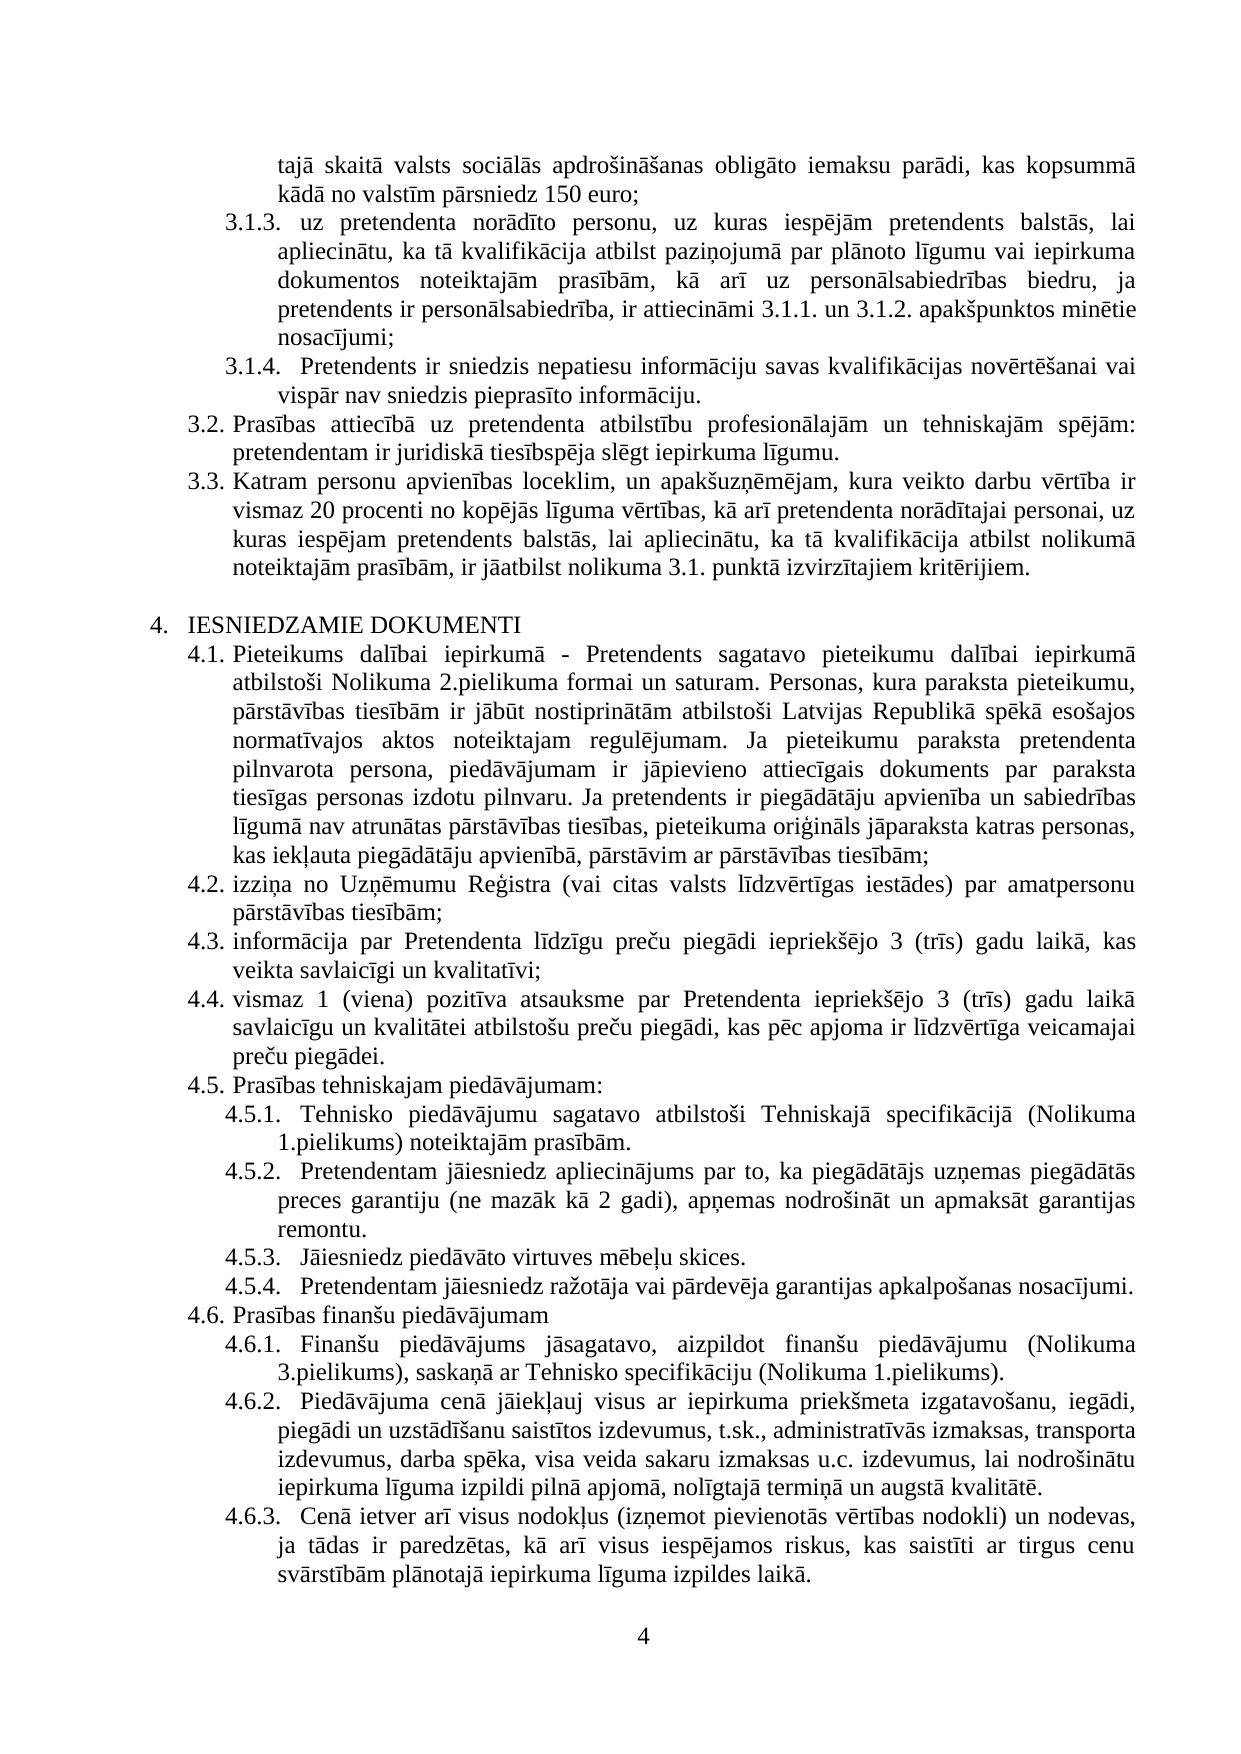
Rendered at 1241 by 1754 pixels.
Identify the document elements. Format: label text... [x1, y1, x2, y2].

list Prasības finanšu piedāvājumam [187, 1300, 1137, 1329]
list informācija par Pretendenta līdzīgu preču piegādi iepriekšējo 3 (trīs) gadu laikā, kas veikta savlaicīgi un kvalitatīvi; [187, 926, 1137, 984]
list Pieteikums dalībai iepirkumā - Pretendents sagatavo pieteikumu dalībai iepirkumā atbilstoši Nolikuma 2.pielikuma formai un saturam. Personas, kura paraksta pieteikumu, pārstāvības tiesībām ir jābūt nostiprinātām atbilstoši Latvijas Republikā spēkā esošajos normatīvajos aktos noteiktajam regulējumam. Ja pieteikumu paraksta pretendenta pilnvarota persona, piedāvājumam ir jāpievieno attiecīgais dokuments par paraksta tiesīgas personas izdotu pilnvaru. Ja pretendents ir piegādātāju apvienība un sabiedrības līgumā nav atrunātas pārstāvības tiesības, pieteikuma oriģināls jāparaksta katras personas, kas iekļauta piegādātāju apvienībā, pārstāvim ar pārstāvības tiesībām; [187, 639, 1137, 869]
list uz pretendenta norādīto personu, uz kuras iespējām pretendents balstās, lai apliecinātu, ka tā kvalifikācija atbilst paziņojumā par plānoto līgumu vai iepirkuma dokumentos noteiktajām prasībām, kā arī uz personālsabiedrības biedru, ja pretendents ir personālsabiedrība, ir attiecināmi 3.1.1. un 3.1.2. apakšpunktos minētie nosacījumi; [225, 207, 1137, 351]
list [225, 150, 1137, 207]
list Cenā ietver arī visus nodokļus (izņemot pievienotās vērtības nodokli) un nodevas, ja tādas ir paredzētas, kā arī visus iespējamos riskus, kas saistīti ar tirgus cenu svārstībām plānotajā iepirkuma līguma izpildes laikā. [225, 1501, 1137, 1587]
list IESNIEDZAMIE DOKUMENTI [150, 610, 1137, 639]
list Pretendents ir sniedzis nepatiesu informāciju savas kvalifikācijas novērtēšanai vai vispār nav sniedzis pieprasīto informāciju. [225, 351, 1137, 409]
list Prasības attiecībā uz pretendenta atbilstību profesionālajām un tehniskajām spējām: pretendentam ir juridiskā tiesībspēja slēgt iepirkuma līgumu. [187, 409, 1137, 466]
list Pretendentam jāiesniedz apliecinājums par to, ka piegādātājs uzņemas piegādātās preces garantiju (ne mazāk kā 2 gadi), apņemas nodrošināt un apmaksāt garantijas remontu. [225, 1156, 1137, 1242]
list Katram personu apvienības loceklim, un apakšuzņēmējam, kura veikto darbu vērtība ir vismaz 20 procenti no kopējās līguma vērtības, kā arī pretendenta norādītajai personai, uz kuras iespējam pretendents balstās, lai apliecinātu, ka tā kvalifikācija atbilst nolikumā noteiktajām prasībām, ir jāatbilst 3.1. punktā izvirzītajiem kritērijiem. [187, 466, 1137, 581]
list vismaz 1 (viena) pozitīva atsauksme par Pretendenta iepriekšējo 3 (trīs) gadu laikā savlaicīgu un kvalitātei atbilstošu preču piegādi, kas pēc apjoma ir līdzvērtīga veicamajai preču piegādei. [187, 984, 1137, 1070]
list Tehnisko piedāvājumu sagatavo atbilstoši Tehniskajā specifikācijā (Nolikuma 1.pielikums) noteiktajām prasībām. [225, 1099, 1137, 1156]
list Piedāvājuma cenā jāiekļauj visus ar iepirkuma priekšmeta izgatavošanu, iegādi, piegādi un uzstādīšanu saistītos izdevumus, t.sk., administratīvās izmaksas, transporta izdevumus, darba spēka, visa veida sakaru izmaksas u.c. izdevumus, lai nodrošinātu iepirkuma līguma izpildi pilnā apjomā, nolīgtajā termiņā un augstā kvalitātē. [225, 1386, 1137, 1501]
list Pretendentam jāiesniedz ražotāja vai pārdevēja garantijas apkalpošanas nosacījumi. [225, 1271, 1137, 1300]
list izziņa no Uzņēmumu Reģistra (vai citas valsts līdzvērtīgas iestādes) par amatpersonu pārstāvības tiesībām; [187, 869, 1137, 926]
list Finanšu piedāvājums jāsagatavo, aizpildot finanšu piedāvājumu (Nolikuma 3.pielikums), saskaņā ar Tehnisko specifikāciju (Nolikuma 1.pielikums). [225, 1329, 1137, 1386]
list Jāiesniedz piedāvāto virtuves mēbeļu skices. [225, 1242, 1137, 1271]
list Prasības tehniskajam piedāvājumam: [187, 1070, 1137, 1099]
